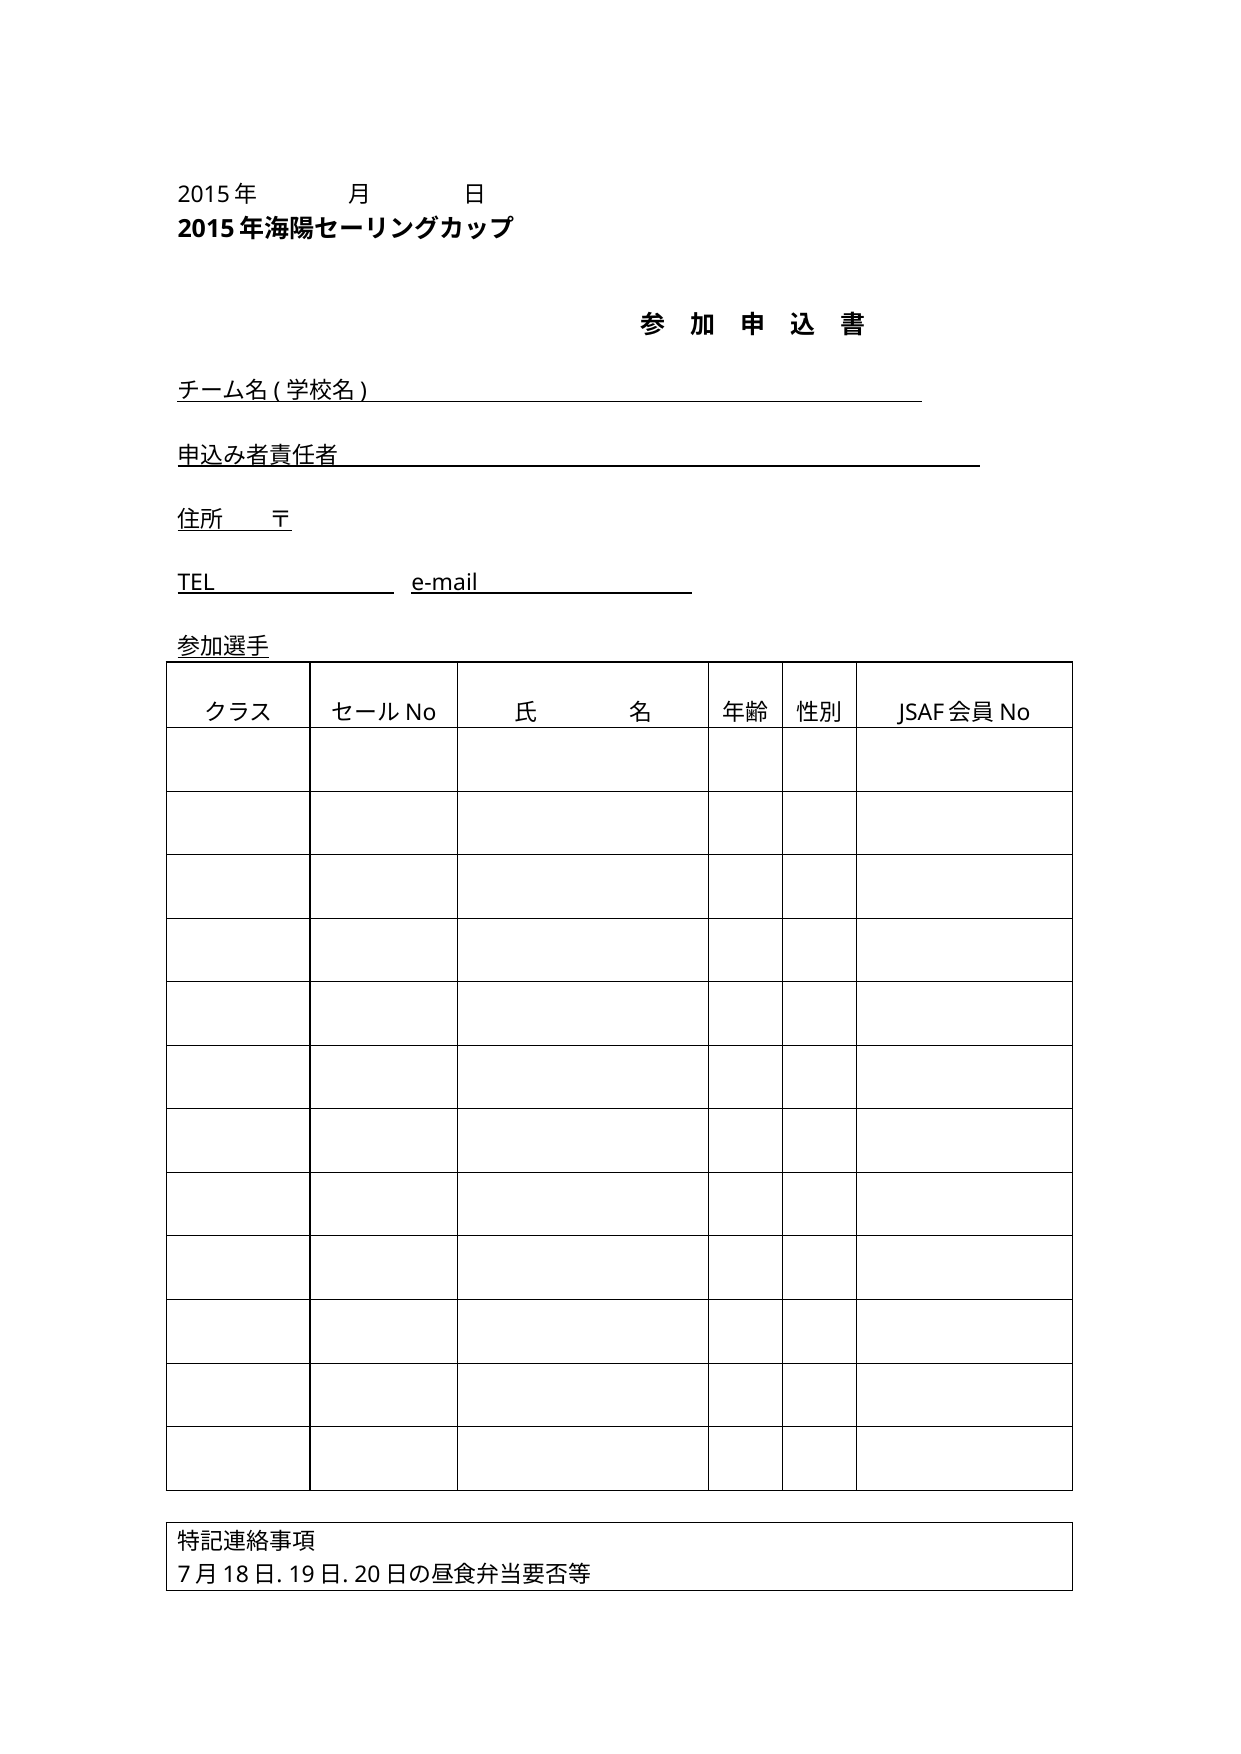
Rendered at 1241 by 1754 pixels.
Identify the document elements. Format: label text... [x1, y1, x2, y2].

table_cell [167, 919, 309, 981]
table_cell [311, 982, 457, 1045]
table_cell [458, 1173, 708, 1235]
table_cell [167, 1300, 309, 1362]
table_cell [857, 728, 1072, 791]
table_cell [709, 1173, 782, 1235]
table_cell [709, 855, 782, 918]
table_cell [167, 982, 309, 1045]
table_cell [167, 855, 309, 918]
table_cell [311, 1109, 457, 1172]
table_header JSAF会員No [857, 663, 1072, 727]
table_cell [783, 1236, 856, 1299]
table_cell [167, 1236, 309, 1299]
table_cell [709, 728, 782, 791]
table_cell [857, 1236, 1072, 1299]
table_cell [857, 1364, 1072, 1426]
table_cell [857, 792, 1072, 854]
table_cell [709, 1427, 782, 1489]
table_cell [709, 1046, 782, 1108]
table_cell [709, 1300, 782, 1362]
table_cell [783, 792, 856, 854]
table_cell [167, 1364, 309, 1426]
table_cell [709, 1109, 782, 1172]
table_cell [167, 1173, 309, 1235]
table_cell [458, 1236, 708, 1299]
table_cell [857, 1046, 1072, 1108]
table_cell [167, 1109, 309, 1172]
table_cell [167, 1427, 309, 1489]
text TEL e-mail [177, 566, 1063, 597]
table_cell [857, 1173, 1072, 1235]
table_cell [709, 1236, 782, 1299]
table_cell [311, 919, 457, 981]
table_cell [783, 1173, 856, 1235]
text 申込み者責任者 [177, 437, 1063, 470]
table_cell [857, 982, 1072, 1045]
table_cell [458, 1427, 708, 1489]
table_cell [709, 1364, 782, 1426]
text 参加選手 [177, 628, 1063, 661]
table_cell [857, 919, 1072, 981]
table_cell [857, 1427, 1072, 1489]
table_cell [783, 1109, 856, 1172]
table_cell [783, 728, 856, 791]
text 2015年海陽セーリングカップ [177, 209, 1063, 245]
table_cell [311, 1236, 457, 1299]
table_cell [783, 1046, 856, 1108]
table_header セールNo [311, 663, 457, 727]
table_cell [311, 792, 457, 854]
table_cell [458, 1364, 708, 1426]
table_cell [783, 919, 856, 981]
table_cell [709, 792, 782, 854]
table_cell [783, 855, 856, 918]
table_cell [783, 1364, 856, 1426]
table_header 氏 名 [458, 663, 708, 727]
table_cell [311, 1364, 457, 1426]
text チーム名 ( 学校名 ) [177, 372, 1063, 406]
table_cell [458, 919, 708, 981]
table_cell [783, 982, 856, 1045]
table_cell [167, 728, 309, 791]
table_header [167, 1523, 1072, 1589]
table_header クラス [167, 663, 309, 727]
table_cell [458, 855, 708, 918]
table_cell [311, 855, 457, 918]
table_cell [311, 1300, 457, 1362]
table_cell [783, 1300, 856, 1362]
table_cell [857, 1109, 1072, 1172]
table_cell [458, 982, 708, 1045]
table_cell [311, 728, 457, 791]
table_cell [458, 1046, 708, 1108]
table_cell [709, 982, 782, 1045]
table_cell [167, 792, 309, 854]
table_cell [458, 1300, 708, 1362]
table_cell [311, 1173, 457, 1235]
text 住所 〒 [177, 501, 1063, 534]
table_cell [857, 855, 1072, 918]
table_header 性別 [783, 663, 856, 727]
table_cell [783, 1427, 856, 1489]
table_cell [857, 1300, 1072, 1362]
table_cell [311, 1046, 457, 1108]
text 参 加 申 込 書 [177, 305, 1063, 341]
table_cell [709, 919, 782, 981]
table_cell [167, 1046, 309, 1108]
table_cell [311, 1427, 457, 1489]
table_cell [458, 792, 708, 854]
table_cell [458, 1109, 708, 1172]
table_header 年齢 [709, 663, 782, 727]
text 2015年 月 日 [177, 146, 1063, 209]
table_cell [458, 728, 708, 791]
